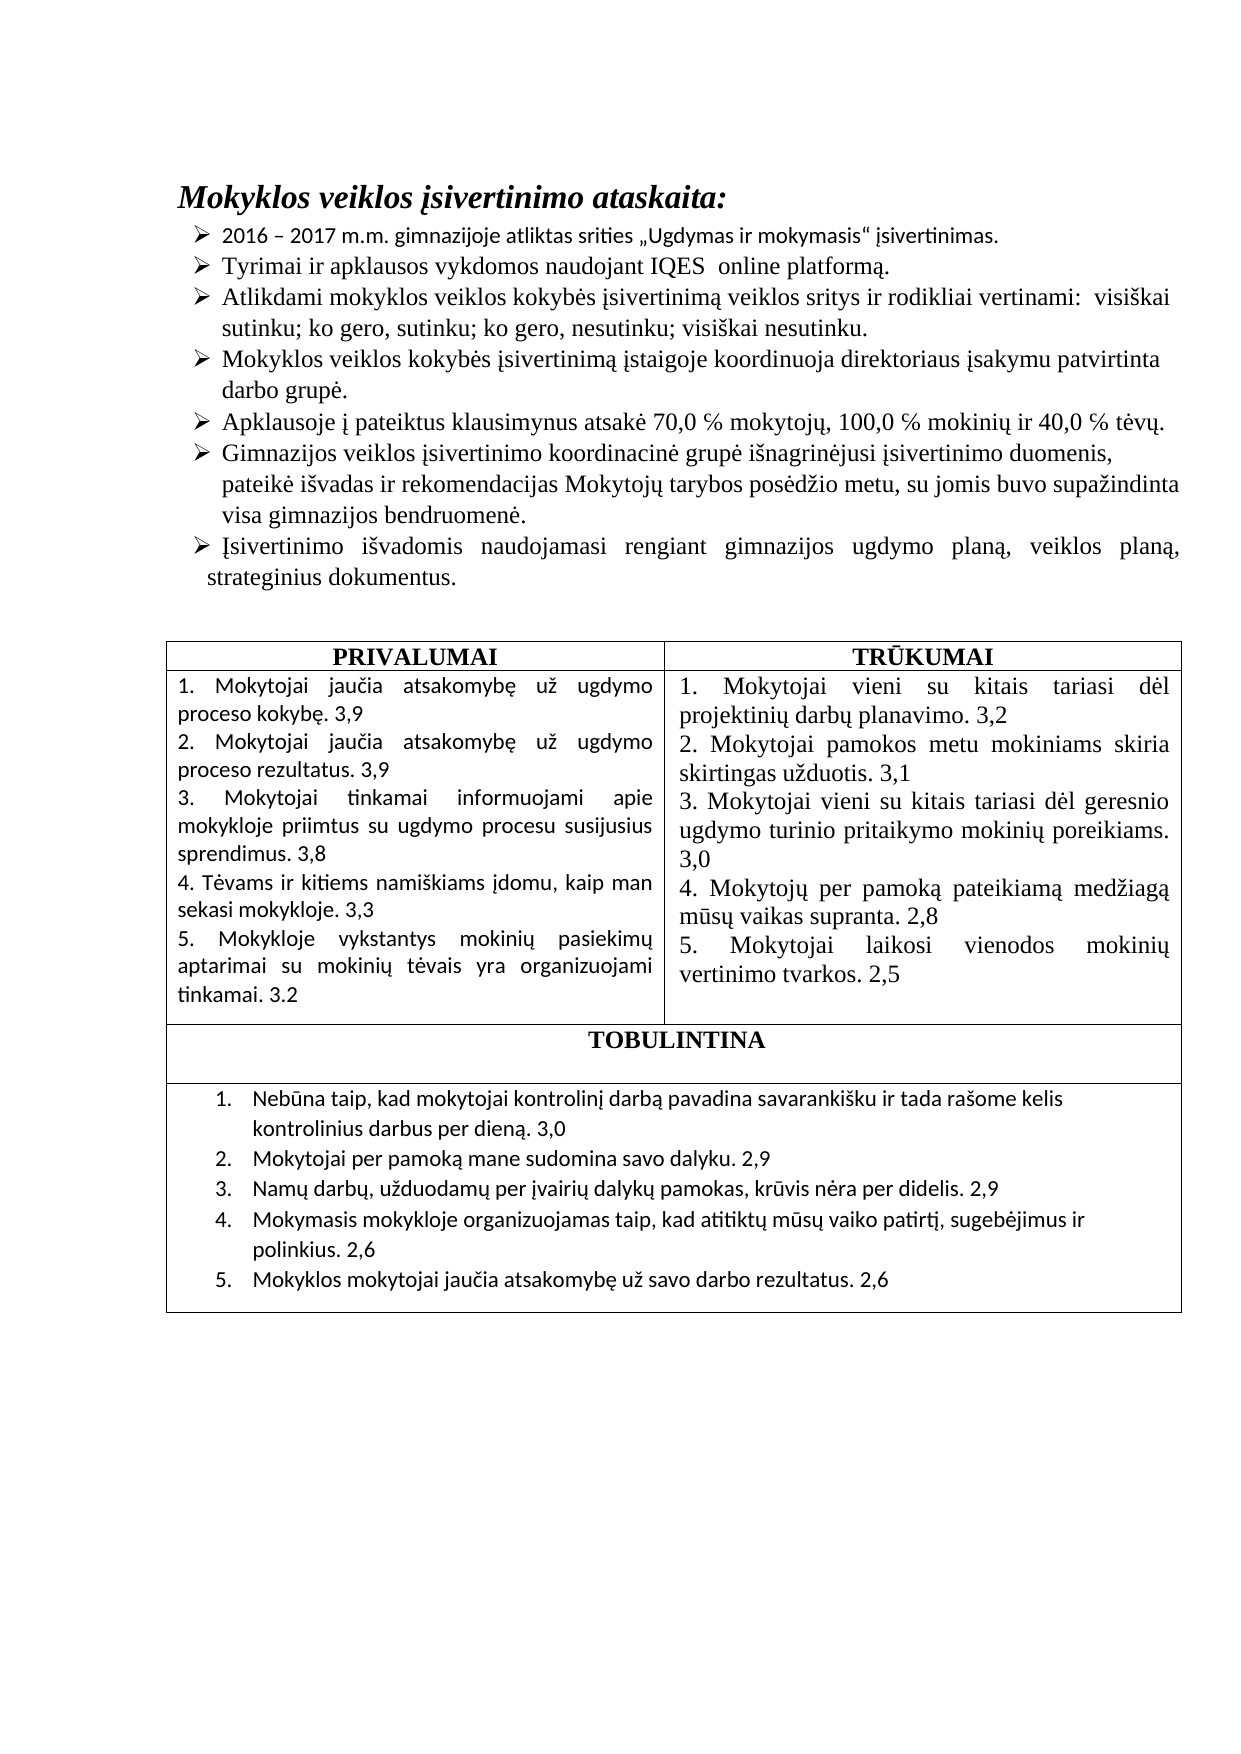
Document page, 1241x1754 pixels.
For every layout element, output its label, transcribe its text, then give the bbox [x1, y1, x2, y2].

list Įsivertinimo išvadomis naudojamasi rengiant gimnazijos ugdymo planą, veiklos planą, strateginius dokumentus. [192, 531, 1181, 591]
table_header TRŪKUMAI [665, 642, 1181, 670]
table_cell 1. Mokytojai jaučia atsakomybę už ugdymo proceso kokybę. 3,9 2. Mokytojai jaučia atsakomybę už ugdymo proceso rezultatus. 3,9 3. Mokytojai tinkamai informuojami apie mokykloje priimtus su ugdymo procesu susijusius sprendimus. 3,8 4. Tėvams ir kitiems namiškiams įdomu, kaip man sekasi mokykloje. 3,3 5. Mokykloje vykstantys mokinių pasiekimų aptarimai su mokinių tėvais yra organizuojami tinkamai. 3.2 [167, 671, 664, 1024]
table_cell Nebūna taip, kad mokytojai kontrolinį darbą pavadina savarankišku ir tada rašome kelis kontrolinius darbus per dieną. 3,0 Mokytojai per pamoką mane sudomina savo dalyku. 2,9 Namų darbų, užduodamų per įvairių dalykų pamokas, krūvis nėra per didelis. 2,9 Mokymasis mokykloje organizuojamas taip, kad atitiktų mūsų vaiko patirtį, sugebėjimus ir polinkius. 2,6 Mokyklos mokytojai jaučia atsakomybę už savo darbo rezultatus. 2,6 [167, 1084, 1181, 1312]
list 2016 – 2017 m.m. gimnazijoje atliktas srities „Ugdymas ir mokymasis“ įsivertinimas. [192, 221, 1181, 249]
list Atlikdami mokyklos veiklos kokybės įsivertinimą veiklos sritys ir rodikliai vertinami: visiškai sutinku; ko gero, sutinku; ko gero, nesutinku; visiškai nesutinku. [192, 282, 1181, 342]
table_cell 1. Mokytojai vieni su kitais tariasi dėl projektinių darbų planavimo. 3,2 2. Mokytojai pamokos metu mokiniams skiria skirtingas užduotis. 3,1 3. Mokytojai vieni su kitais tariasi dėl geresnio ugdymo turinio pritaikymo mokinių poreikiams. 3,0 4. Mokytojų per pamoką pateikiamą medžiagą mūsų vaikas supranta. 2,8 5. Mokytojai laikosi vienodos mokinių vertinimo tvarkos. 2,5 [665, 671, 1181, 1024]
list Gimnazijos veiklos įsivertinimo koordinacinė grupė išnagrinėjusi įsivertinimo duomenis, pateikė išvadas ir rekomendacijas Mokytojų tarybos posėdžio metu, su jomis buvo supažindinta visa gimnazijos bendruomenė. [192, 438, 1181, 528]
text Mokyklos veiklos įsivertinimo : [177, 177, 1181, 216]
table_header PRIVALUMAI [167, 642, 664, 670]
list Apklausoje į pateiktus klausimynus atsakė 70,0 ℅ mokytojų, 100,0 ℅ mokinių ir 40,0 ℅ tėvų. [192, 407, 1181, 435]
list Mokyklos veiklos kokybės įsivertinimą įstaigoje koordinuoja direktoriaus įsakymu patvirtinta darbo grupė. [192, 344, 1181, 404]
table_cell TOBULINTINA [167, 1025, 1181, 1083]
list Tyrimai ir apklausos vykdomos naudojant IQES online platformą. [192, 251, 1181, 280]
